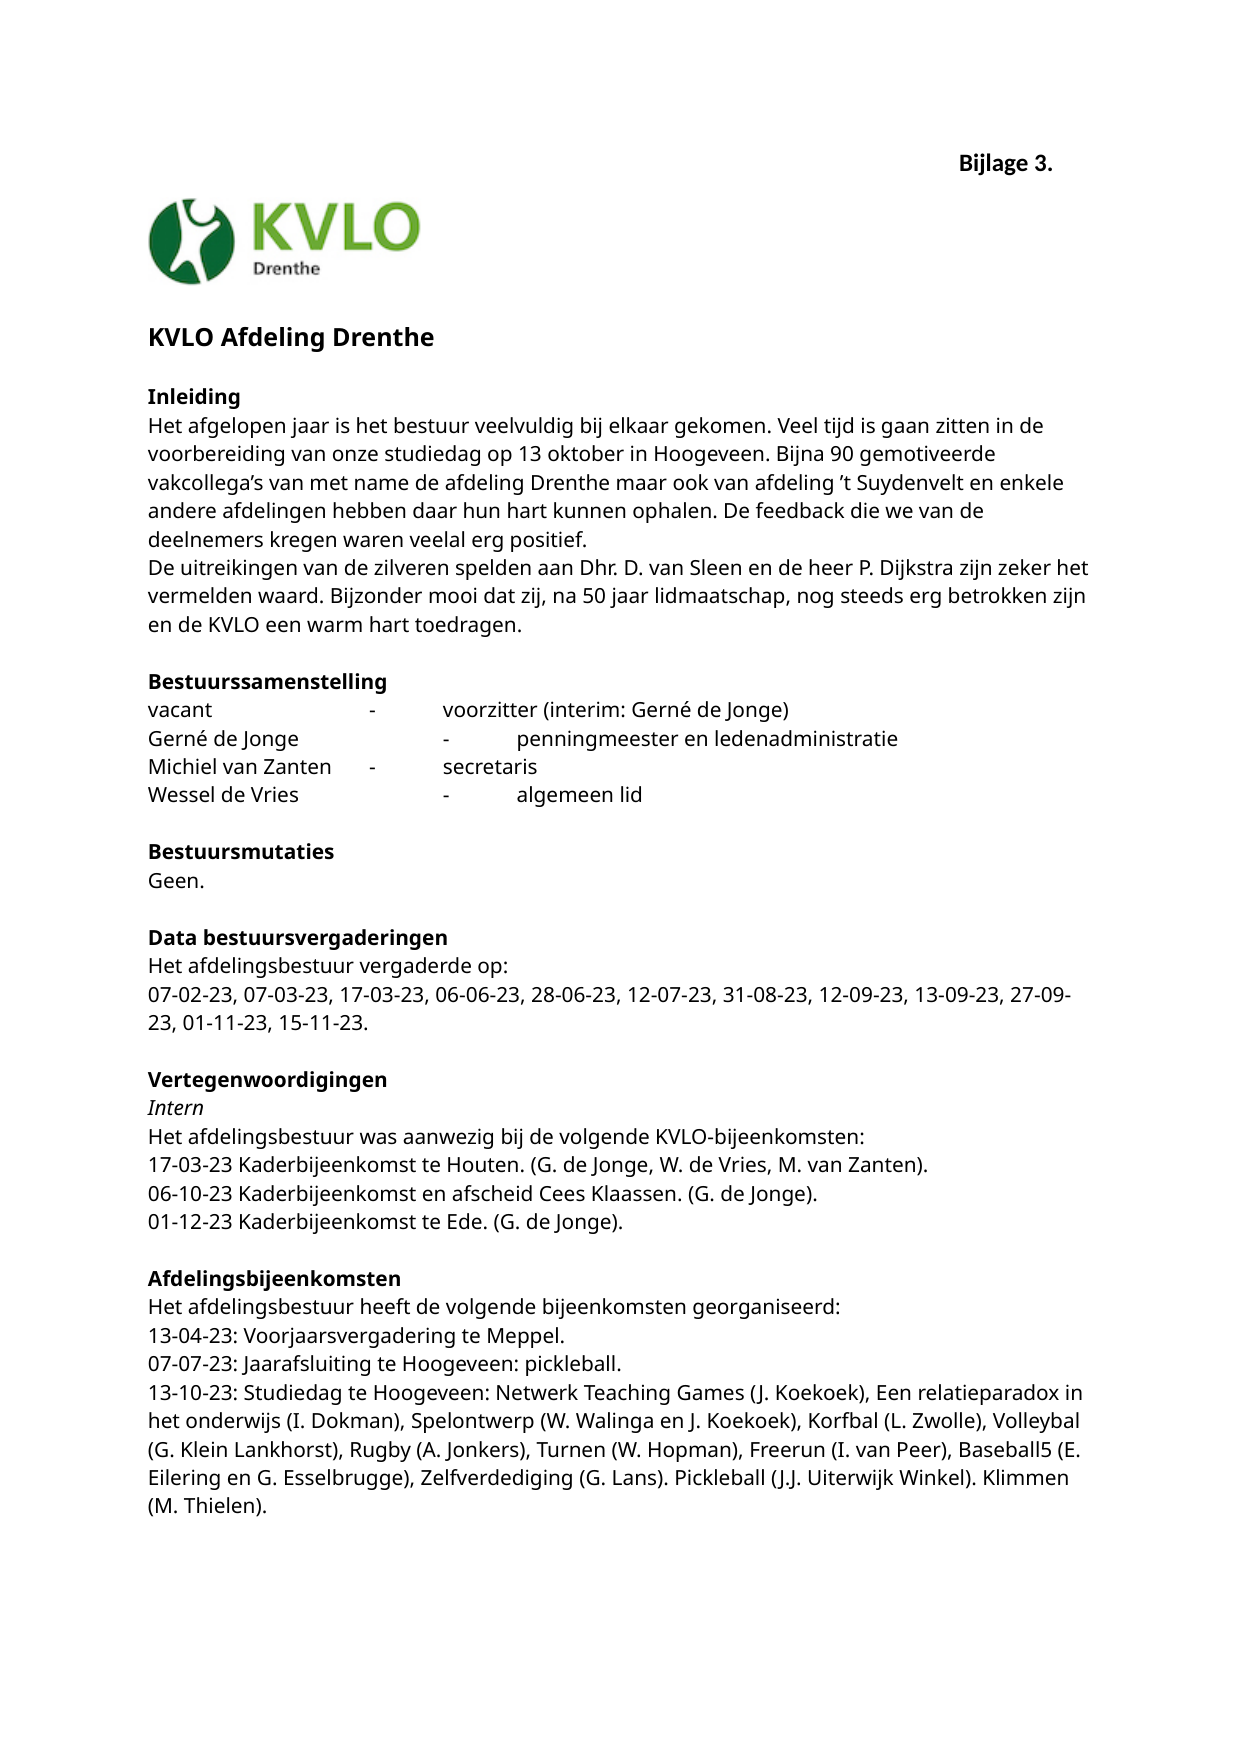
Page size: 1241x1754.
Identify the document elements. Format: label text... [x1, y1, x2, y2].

text Het afgelopen jaar is het bestuur veelvuldig bij elkaar gekomen. Veel tijd is gaan zitten in de voorbereiding van onze studiedag op 13 oktober in Hoogeveen. Bijna 90 gemotiveerde vakcollega’s van met name de afdeling Drenthe maar ook van afdeling ’t Suydenvelt en enkele andere afdelingen hebben daar hun hart kunnen ophalen. De feedback die we van de deelnemers kregen waren veelal erg positief. [148, 411, 1093, 553]
picture [147, 197, 422, 286]
text Bestuurssamenstelling [148, 667, 1093, 695]
text Bestuursmutaties [148, 837, 1093, 866]
text Michiel van Zanten - secretaris [148, 752, 1093, 781]
text 01-12-23 Kaderbijeenkomst te Ede. (G. de Jonge). [148, 1207, 1093, 1236]
text 07-02-23, 07-03-23, 17-03-23, 06-06-23, 28-06-23, 12-07-23, 31-08-23, 12-09-23, 13-09-23, 27-09-23, 01-11-23, 15-11-23. [148, 980, 1093, 1037]
text Geen. [148, 866, 1093, 894]
text Afdelingsbijeenkomsten [148, 1264, 1093, 1292]
text Gerné de Jonge - penningmeester en ledenadministratie [148, 724, 1093, 752]
text 07-07-23: Jaarafsluiting te Hoogeveen: pickleball. [148, 1349, 1093, 1378]
text 13-10-23: Studiedag te Hoogeveen: Netwerk Teaching Games (J. Koekoek), Een relatieparadox in het onderwijs (I. Dokman), Spelontwerp (W. Walinga en J. Koekoek), Korfbal (L. Zwolle), Volleybal (G. Klein Lankhorst), Rugby (A. Jonkers), Turnen (W. Hopman), Freerun (I. van Peer), Baseball5 (E. Eilering en G. Esselbrugge), Zelfverdediging (G. Lans). Pickleball (J.J. Uiterwijk Winkel). Klimmen (M. Thielen). [148, 1378, 1093, 1520]
text 17-03-23 Kaderbijeenkomst te Houten. (G. de Jonge, W. de Vries, M. van Zanten). [148, 1150, 1093, 1179]
text Het afdelingsbestuur was aanwezig bij de volgende KVLO-bijeenkomsten: [148, 1122, 1093, 1150]
text Het afdelingsbestuur vergaderde op: [148, 951, 1093, 980]
text Intern [148, 1093, 1093, 1122]
text De uitreikingen van de zilveren spelden aan Dhr. D. van Sleen en de heer P. Dijkstra zijn zeker het vermelden waard. Bijzonder mooi dat zij, na 50 jaar lidmaatschap, nog steeds erg betrokken zijn en de KVLO een warm hart toedragen. [148, 553, 1093, 638]
text 06-10-23 Kaderbijeenkomst en afscheid Cees Klaassen. (G. de Jonge). [148, 1179, 1093, 1207]
text 13-04-23: Voorjaarsvergadering te Meppel. [148, 1321, 1093, 1349]
text Inleiding [148, 382, 1093, 411]
text Het afdelingsbestuur heeft de volgende bijeenkomsten georganiseerd: [148, 1292, 1093, 1321]
text Data bestuursvergaderingen [148, 923, 1093, 951]
text KVLO Afdeling Drenthe [148, 320, 1093, 354]
text Vertegenwoordigingen [148, 1065, 1093, 1093]
text vacant - voorzitter (interim: Gerné de Jonge) [148, 695, 1093, 724]
text Wessel de Vries - algemeen lid [148, 781, 1093, 809]
text Bijlage 3. [959, 148, 1093, 178]
